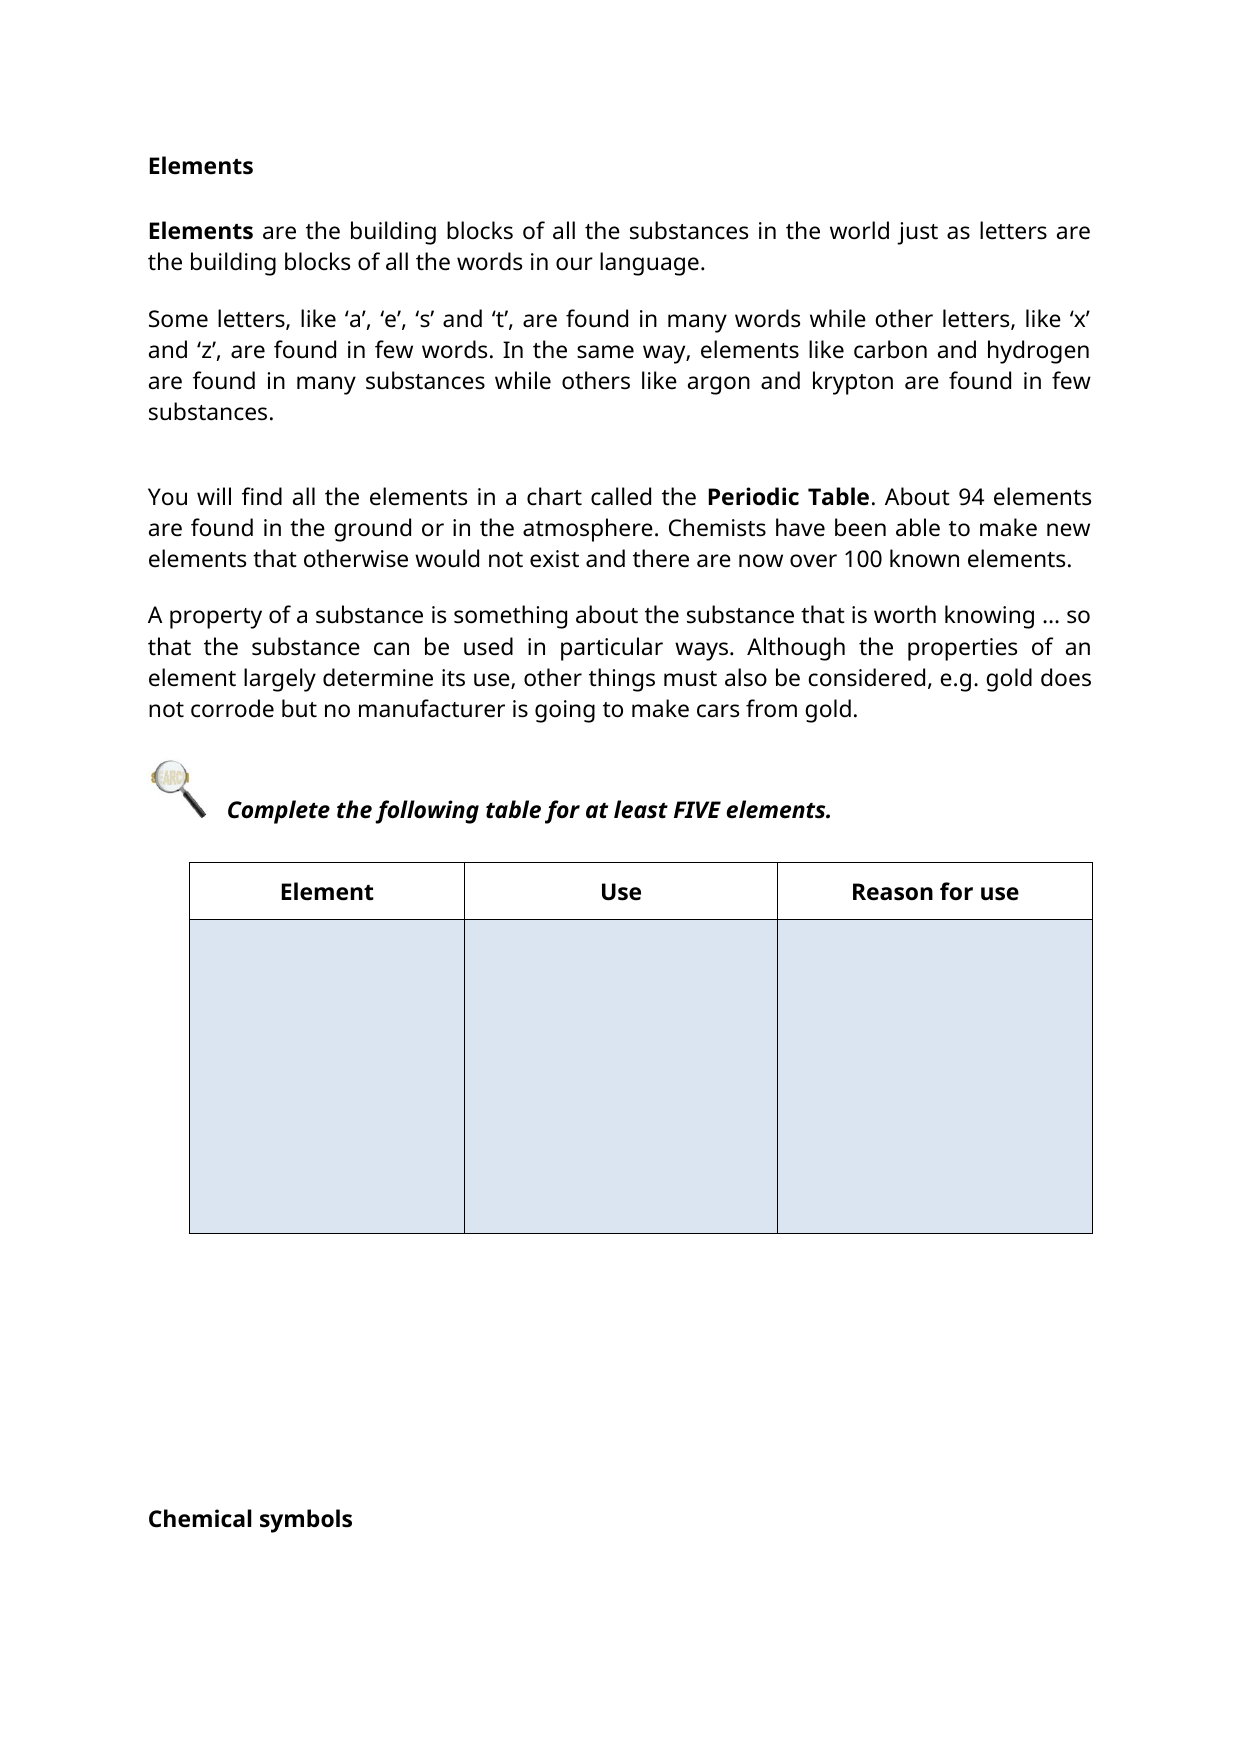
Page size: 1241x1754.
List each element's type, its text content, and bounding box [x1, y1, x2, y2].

table_cell [190, 920, 464, 1233]
table_header Reason for use [778, 863, 1092, 919]
table_cell [778, 920, 1092, 1233]
text A property of a substance is something about the substance that is worth knowing … so that the substance can be used in particular ways. Although the properties of an element largely determine its use, other things must also be considered, e.g. gold does not corrode but no manufacturer is going to make cars from gold. [148, 599, 1093, 724]
table_header Use [465, 863, 777, 919]
picture [147, 758, 209, 819]
table_cell [465, 920, 777, 1233]
table_header Element [190, 863, 464, 919]
text Elements are the building blocks of all the substances in the world just as letters are the building blocks of all the words in our language. [148, 215, 1093, 277]
text You will find all the elements in a chart called the Periodic Table. About 94 elements are found in the ground or in the atmosphere. Chemists have been able to make new elements that otherwise would not exist and there are now over 100 known elements. [148, 481, 1093, 574]
text Complete the following table for at least FIVE elements. [148, 758, 1093, 826]
text Some letters, like ‘a’, ‘e’, ‘s’ and ‘t’, are found in many words while other letters, like ‘x’ and ‘z’, are found in few words. In the same way, elements like carbon and hydrogen are found in many substances while others like argon and krypton are found in few substances. [148, 302, 1093, 427]
text Chemical symbols [148, 1503, 1093, 1534]
text Elements [148, 150, 1093, 181]
